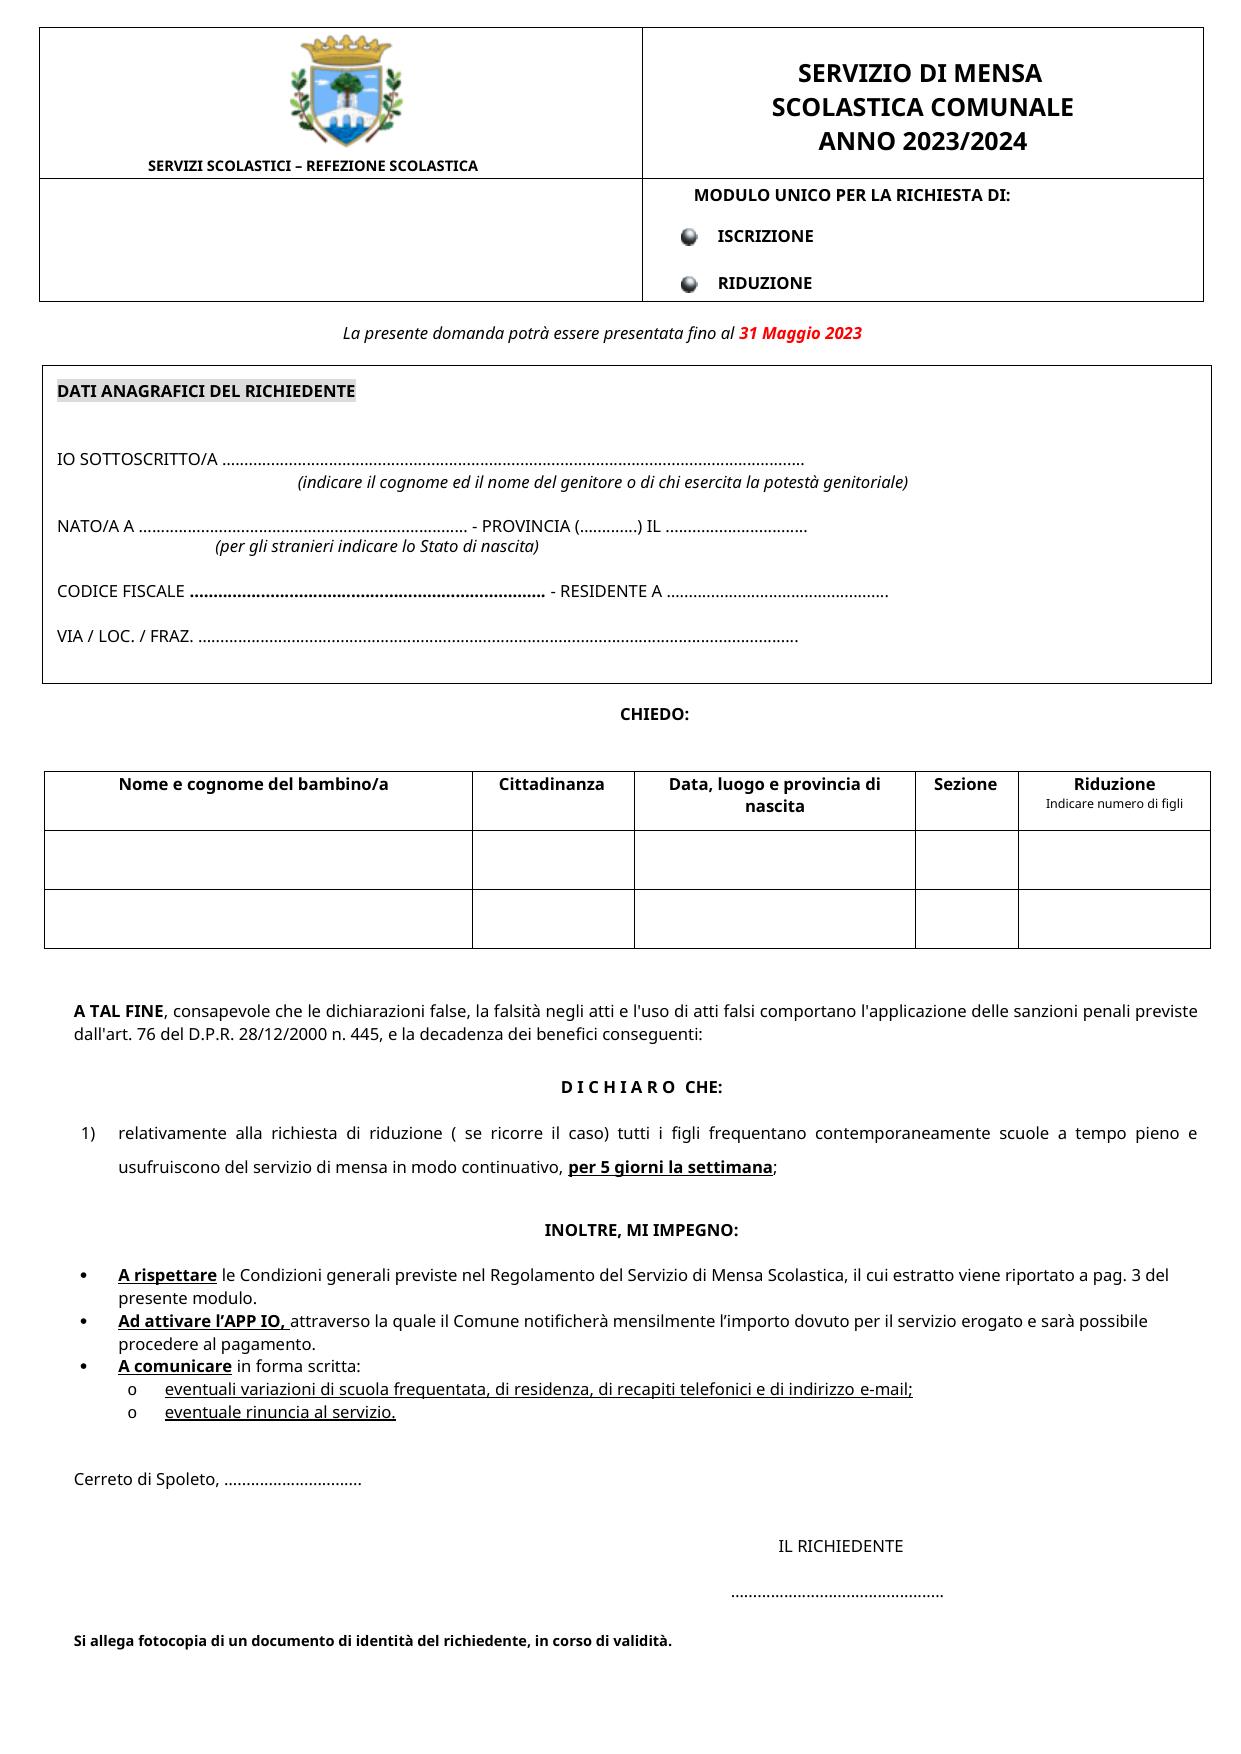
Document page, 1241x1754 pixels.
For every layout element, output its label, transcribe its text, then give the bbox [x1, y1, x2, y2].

list relativamente alla richiesta di riduzione ( se ricorre il caso) tutti i figli frequentano contemporaneamente scuole a tempo pieno e usufruiscono del servizio di mensa in modo continuativo, per 5 giorni la settimana; [81, 1122, 1199, 1178]
table_header Nome e cognome del bambino/a [45, 772, 472, 830]
table_cell [916, 831, 1018, 889]
text Cerreto di Spoleto, …............................ [74, 1468, 1230, 1490]
list Ad attivare l’APP IO, attraverso la quale il Comune notificherà mensilmente l’importo dovuto per il servizio erogato e sarà possibile procedere al pagamento. [81, 1309, 1199, 1355]
table_header SERVIZI SCOLASTICI – REFEZIONE SCOLASTICA [40, 28, 642, 178]
picture [681, 228, 698, 246]
text CHIEDO: [155, 703, 1154, 726]
text …............................................. [626, 1580, 1049, 1603]
table_cell [45, 831, 472, 889]
table_cell [635, 831, 915, 889]
subtitle Si allega fotocopia di un documento di identità del richiedente, in corso di validità. [74, 1631, 1230, 1651]
table_cell [1019, 890, 1210, 948]
table_cell [635, 890, 915, 948]
list A rispettare le Condizioni generali previste nel Regolamento del Servizio di Mensa Scolastica, il cui estratto viene riportato a pag. 3 del presente modulo. [81, 1264, 1199, 1309]
list eventuale rinuncia al servizio. [127, 1400, 1199, 1423]
table_cell [473, 890, 634, 948]
table_cell MODULO UNICO PER LA RICHIESTA DI: ISCRIZIONE RIDUZIONE [643, 179, 1203, 301]
picture [289, 34, 404, 148]
table_cell [1019, 831, 1210, 889]
table_header Riduzione Indicare numero di figli [1019, 772, 1210, 830]
table_cell [45, 890, 472, 948]
table_cell [473, 831, 634, 889]
picture [681, 276, 698, 293]
list eventuali variazioni di scuola frequentata, di residenza, di recapiti telefonici e di indirizzo e-mail; [127, 1377, 1199, 1400]
table_header Sezione [916, 772, 1018, 830]
list A comunicare in forma scritta: [81, 1355, 1199, 1377]
table_cell [916, 890, 1018, 948]
table_header Data, luogo e provincia di nascita [635, 772, 915, 830]
text IL RICHIEDENTE [633, 1534, 1049, 1557]
text La presente domanda potrà essere presentata fino al 31 Maggio 2023 [155, 322, 1049, 344]
table_header Cittadinanza [473, 772, 634, 830]
table_cell [40, 179, 642, 301]
text D I C H I A R O CHE: [155, 1076, 1128, 1099]
text INOLTRE, MI IMPEGNO: [155, 1218, 1128, 1241]
text A TAL FINE, consapevole che le dichiarazioni false, la falsità negli atti e l'uso di atti falsi comportano l'applicazione delle sanzioni penali previste dall'art. 76 del D.P.R. 28/12/2000 n. 445, e la decadenza dei benefici conseguenti: [74, 999, 1200, 1045]
table_header SERVIZIO DI MENSA SCOLASTICA COMUNALE ANNO 2023/2024 [643, 28, 1203, 178]
